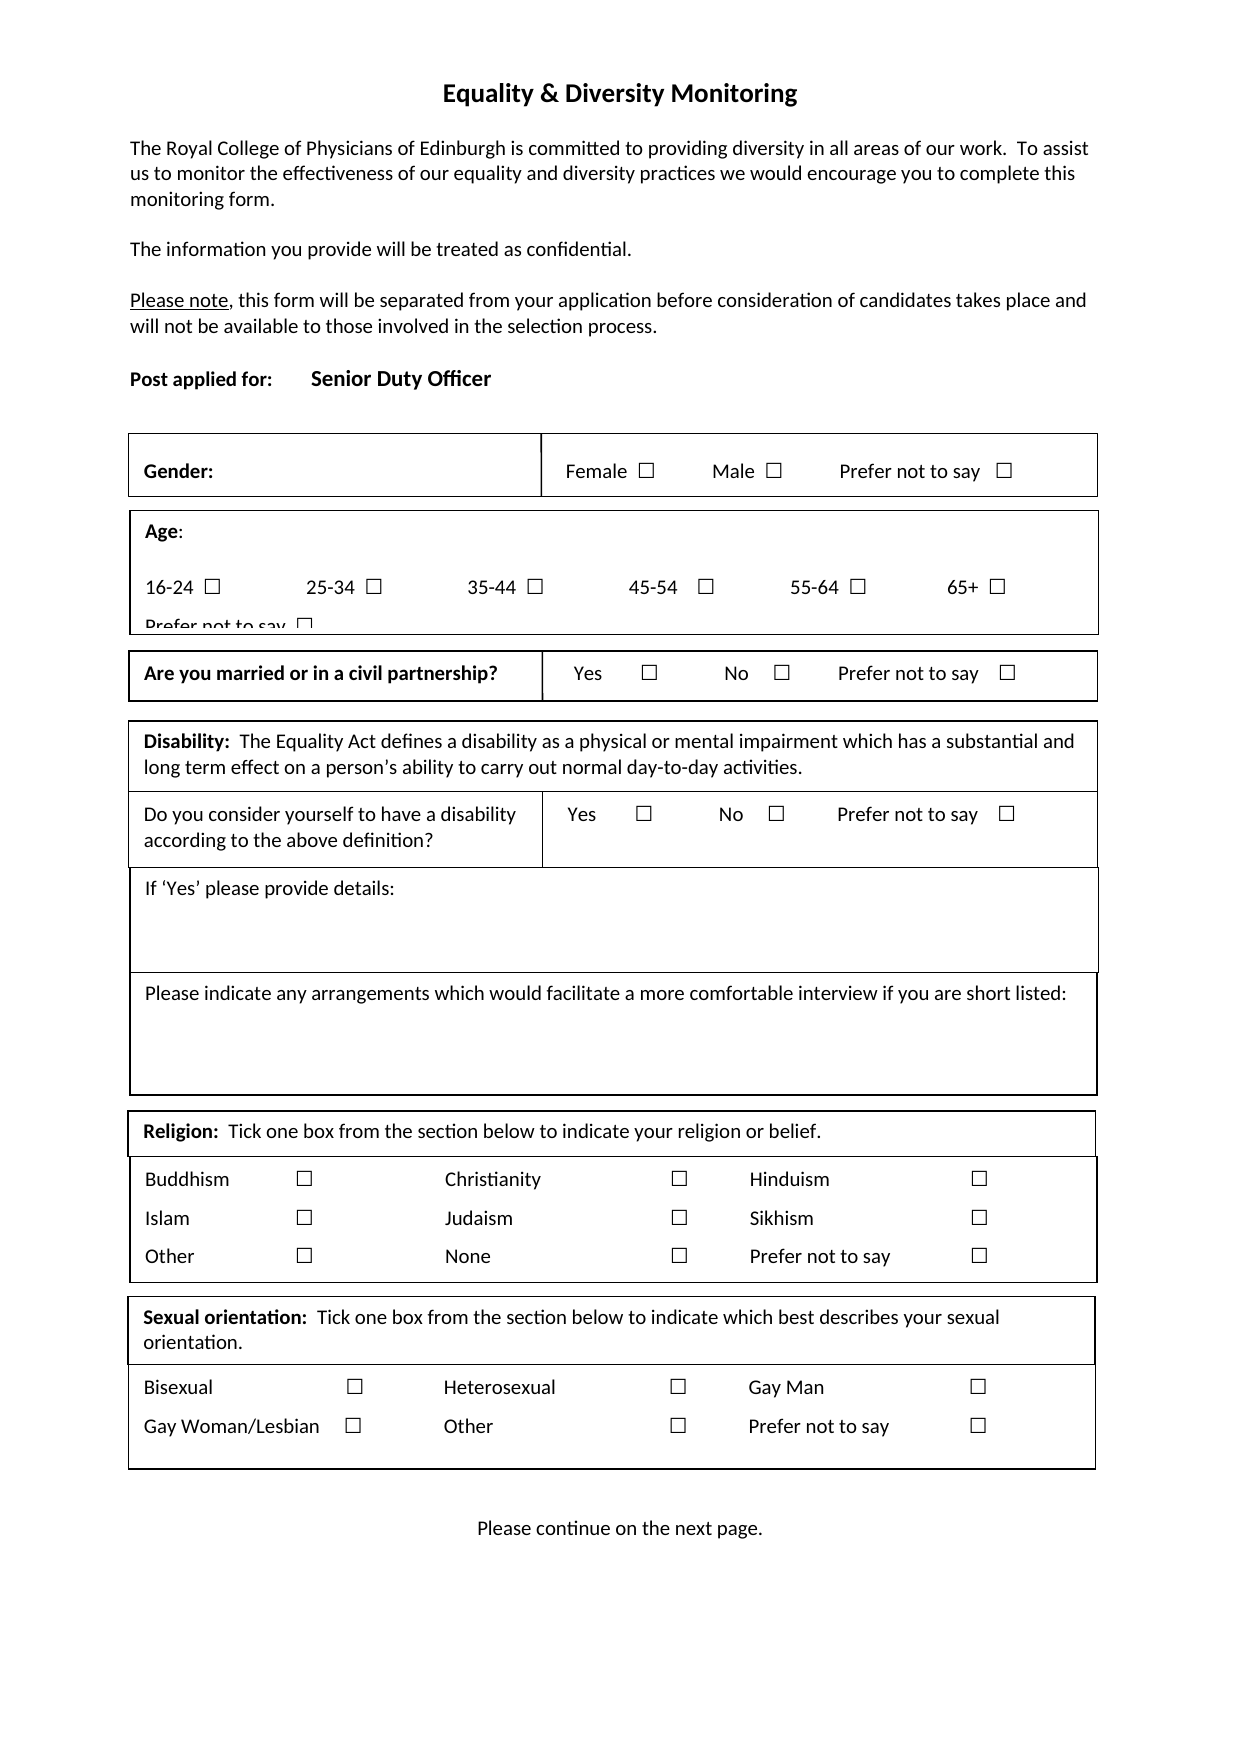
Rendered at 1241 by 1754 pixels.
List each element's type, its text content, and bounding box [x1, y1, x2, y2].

text Please note, this form will be separated from your application before consideration of candidates takes place and will not be available to those involved in the selection process. [130, 287, 1110, 338]
text Equality & Diversity Monitoring [130, 76, 1110, 109]
text The information you provide will be treated as confidential. [130, 237, 1110, 262]
text The Royal College of Physicians of Edinburgh is committed to providing diversity in all areas of our work. To assist us to monitor the effectiveness of our equality and diversity practices we would encourage you to complete this monitoring form. [130, 135, 1110, 211]
text Please continue on the next page. [130, 1515, 1110, 1540]
text Post applied for: Senior Duty Officer [130, 364, 1110, 392]
